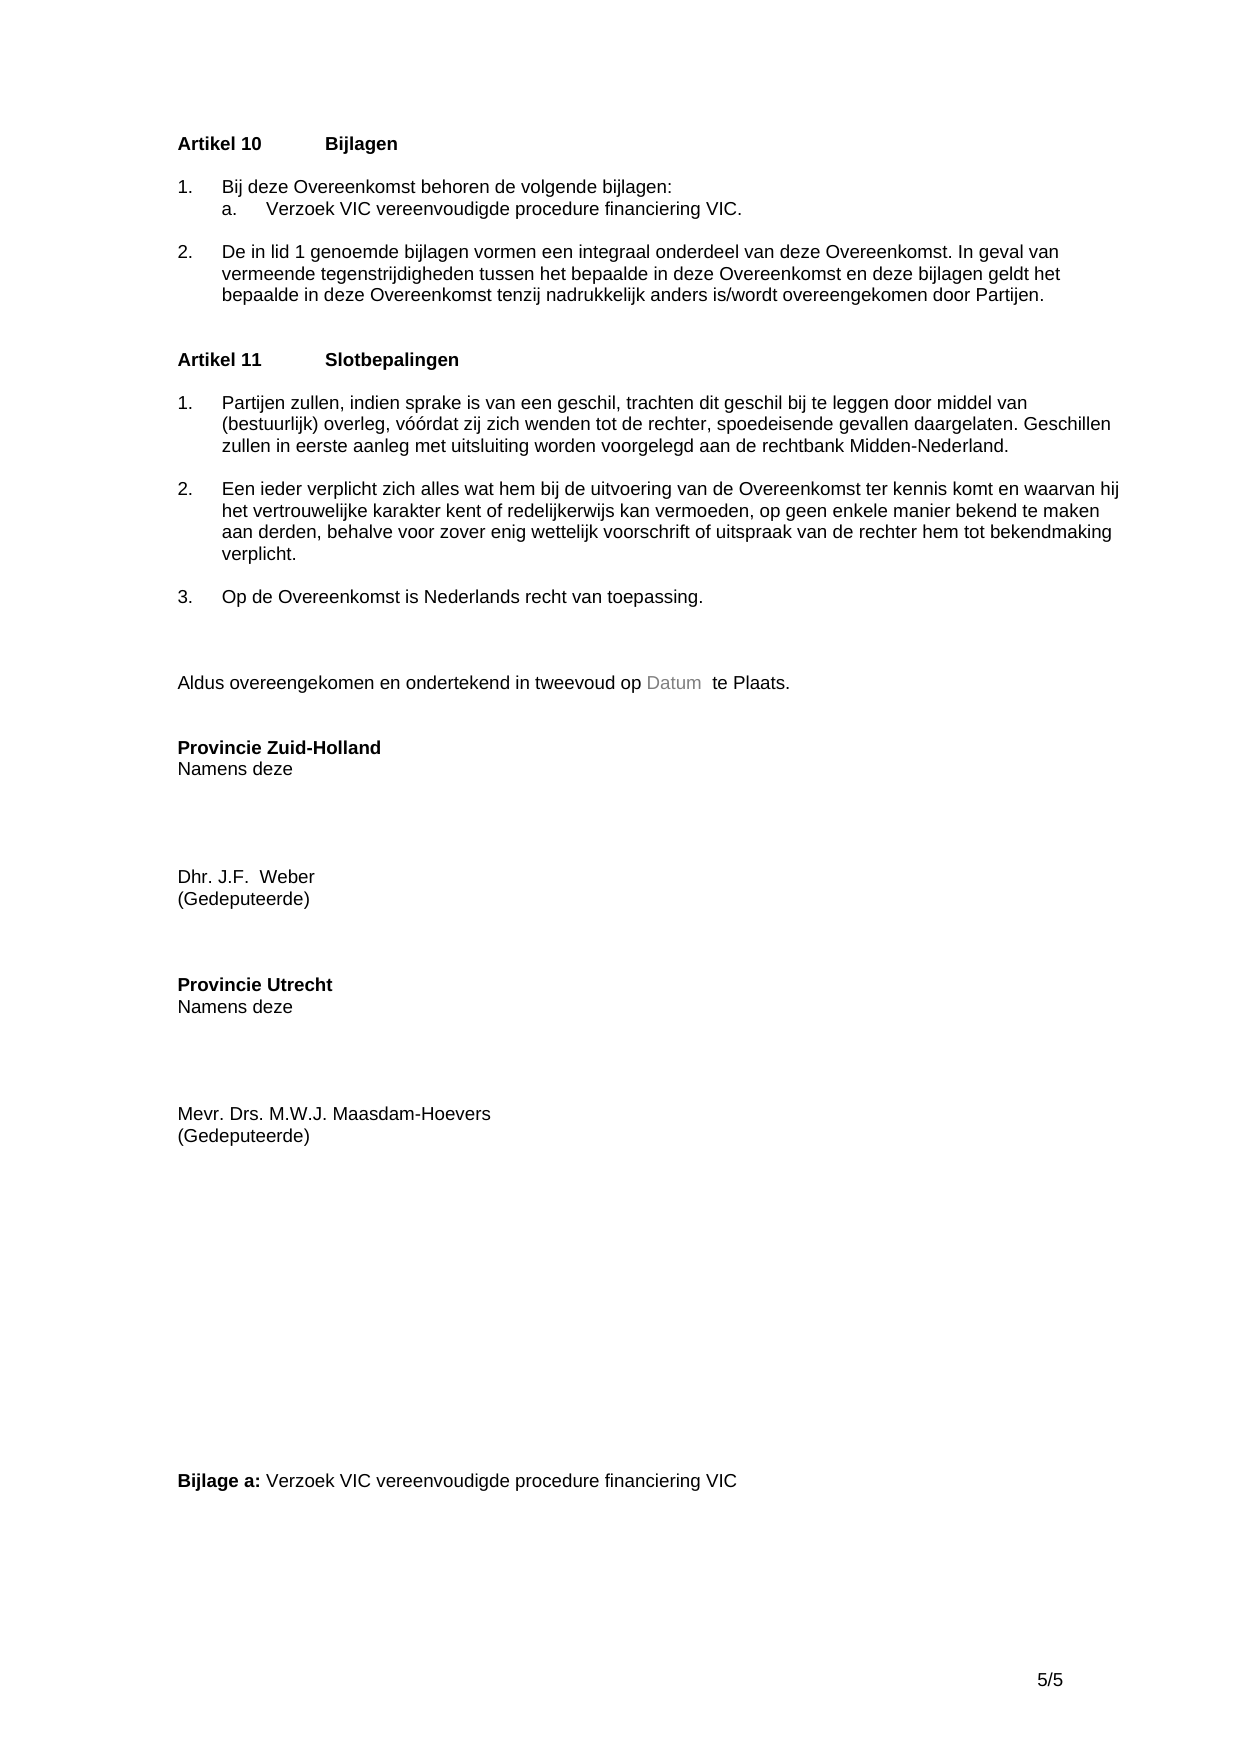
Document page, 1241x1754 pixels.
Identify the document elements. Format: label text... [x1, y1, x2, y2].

list Verzoek VIC vereenvoudigde procedure financiering VIC. [221, 198, 1122, 219]
text Dhr. J.F. Weber [177, 866, 1122, 888]
text Provincie Zuid-Holland [177, 737, 1122, 758]
text Namens deze [177, 995, 1122, 1017]
list Partijen zullen, indien sprake is van een geschil, trachten dit geschil bij te leggen door middel van (bestuurlijk) overleg, vóórdat zij zich wenden tot de rechter, spoedeisende gevallen daargelaten. Geschillen zullen in eerste aanleg met uitsluiting worden voorgelegd aan de rechtbank Midden-Nederland. [177, 392, 1122, 456]
list Bijlagen [177, 133, 1122, 154]
list Slotbepalingen [177, 348, 1122, 370]
text Bijlage a: Verzoek VIC vereenvoudigde procedure financiering VIC [177, 1470, 1122, 1491]
list Op de Overeenkomst is Nederlands recht van toepassing. [177, 586, 1122, 607]
text (Gedeputeerde) [177, 1125, 1122, 1146]
list Een ieder verplicht zich alles wat hem bij de uitvoering van de Overeenkomst ter kennis komt en waarvan hij het vertrouwelijke karakter kent of redelijkerwijs kan vermoeden, op geen enkele manier bekend te maken aan derden, behalve voor zover enig wettelijk voorschrift of uitspraak van de rechter hem tot bekendmaking verplicht. [177, 478, 1122, 564]
list Bij deze Overeenkomst behoren de volgende bijlagen: [177, 176, 1122, 198]
text Provincie Utrecht [177, 974, 1122, 995]
text Namens deze [177, 758, 1122, 780]
text Mevr. Drs. M.W.J. Maasdam-Hoevers [177, 1103, 1122, 1125]
list De in lid 1 genoemde bijlagen vormen een integraal onderdeel van deze Overeenkomst. In geval van vermeende tegenstrijdigheden tussen het bepaalde in deze Overeenkomst en deze bijlagen geldt het bepaalde in deze Overeenkomst tenzij nadrukkelijk anders is/wordt overeengekomen door Partijen. [177, 241, 1122, 305]
text (Gedeputeerde) [177, 888, 1122, 909]
text Aldus overeengekomen en ondertekend in tweevoud op te . [177, 672, 1122, 693]
